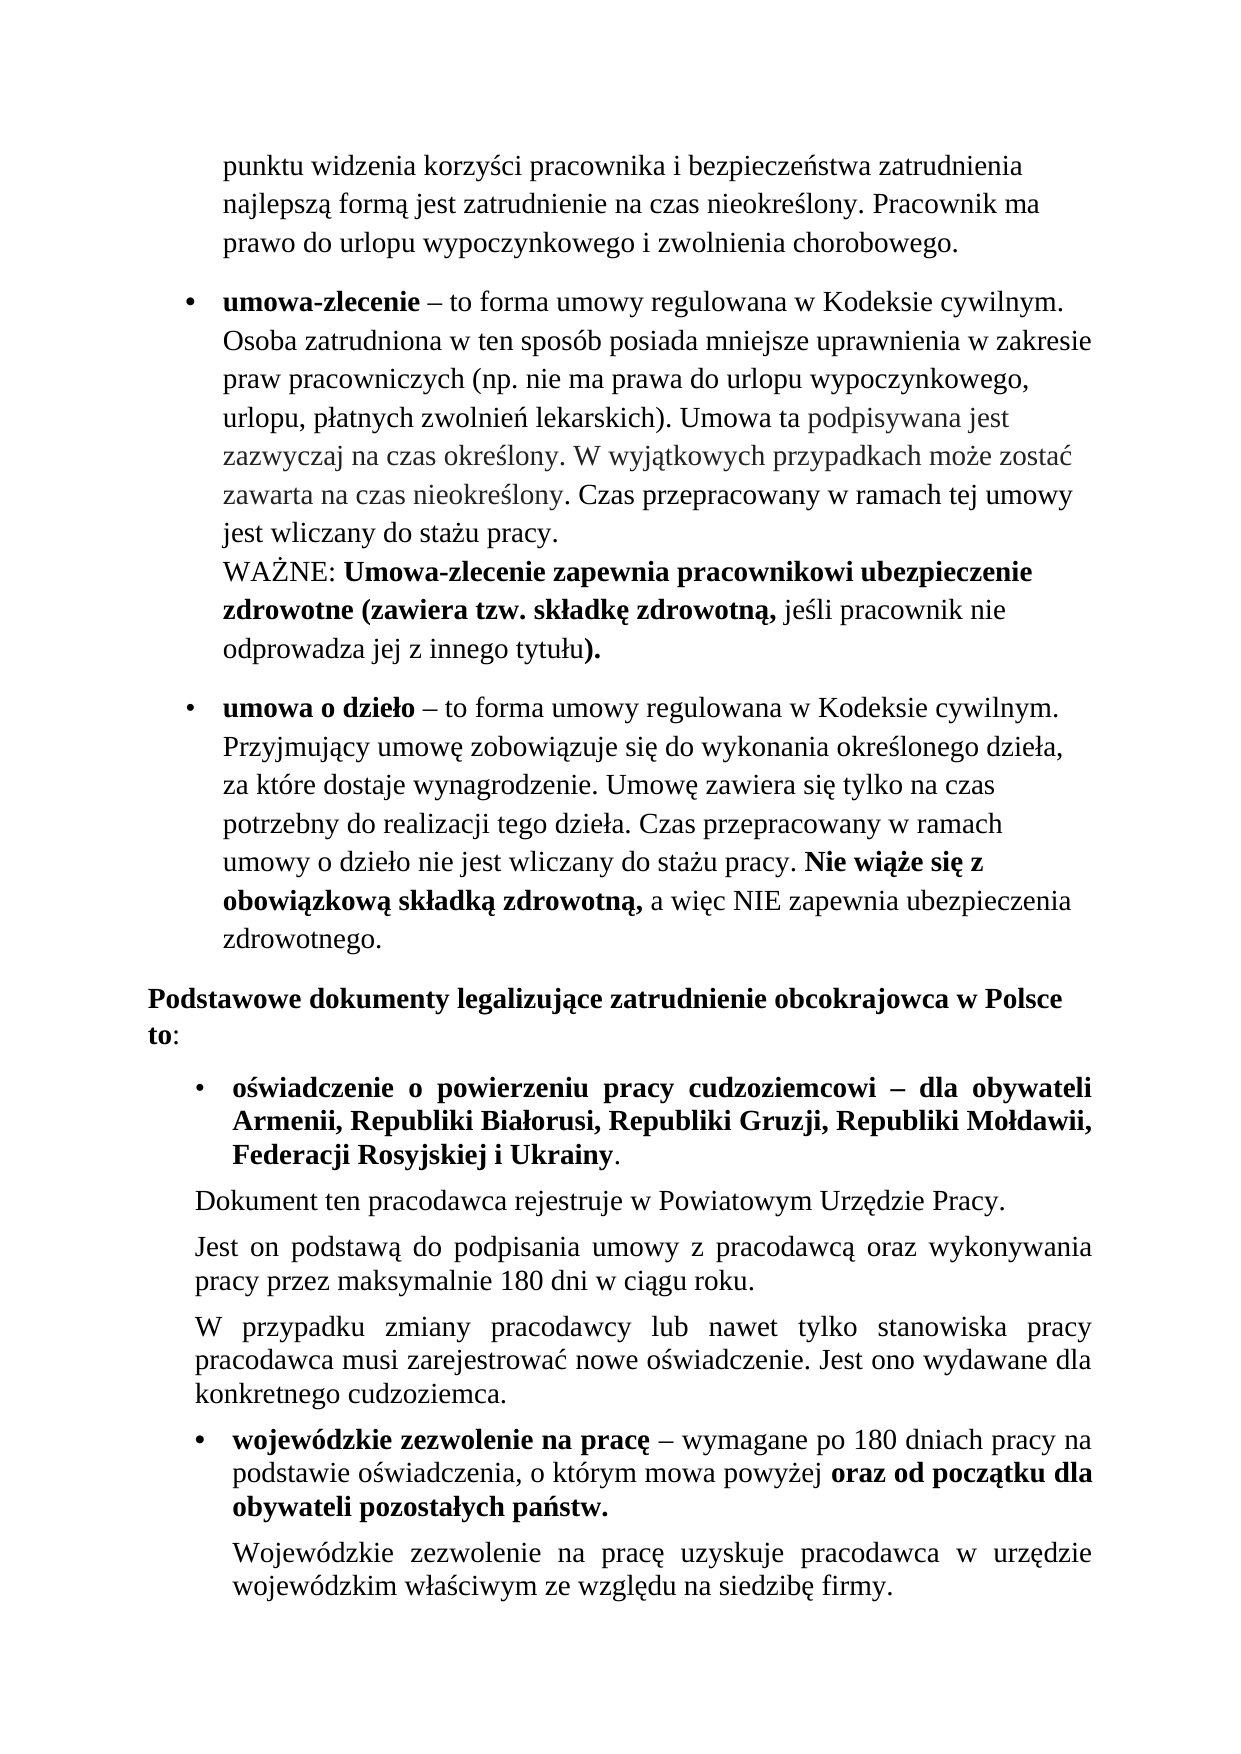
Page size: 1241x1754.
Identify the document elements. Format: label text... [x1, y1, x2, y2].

text Wojewódzkie zezwolenie na pracę uzyskuje pracodawca w urzędzie wojewódzkim właściwym ze względu na siedzibę firmy. [232, 1535, 1093, 1602]
text Jest on podstawą do podpisania umowy z pracodawcą oraz wykonywania pracy przez maksymalnie 180 dni w ciągu roku. [194, 1229, 1093, 1296]
list umowa o dzieło – to forma umowy regulowana w Kodeksie cywilnym. Przyjmujący umowę zobowiązuje się do wykonania określonego dzieła, za które dostaje wynagrodzenie. Umowę zawiera się tylko na czas potrzebny do realizacji tego dzieła. Czas przepracowany w ramach umowy o dzieło nie jest wliczany do stażu pracy. Nie wiąże się z obowiązkową składką zdrowotną, a więc NIE zapewnia ubezpieczenia zdrowotnego. [185, 690, 1093, 955]
list oświadczenie o powierzeniu pracy cudzoziemcowi – dla obywateli Armenii, Republiki Białorusi, Republiki Gruzji, Republiki Mołdawii, Federacji Rosyjskiej i Ukrainy. [194, 1070, 1093, 1171]
list umowa-zlecenie – to forma umowy regulowana w Kodeksie cywilnym. Osoba zatrudniona w ten sposób posiada mniejsze uprawnienia w zakresie praw pracowniczych (np. nie ma prawa do urlopu wypoczynkowego, urlopu, płatnych zwolnień lekarskich). Umowa ta podpisywana jest zazwyczaj na czas określony. W wyjątkowych przypadkach może zostać zawarta na czas nieokreślony. Czas przepracowany w ramach tej umowy jest wliczany do stażu pracy. WAŻNE: Umowa-zlecenie zapewnia pracownikowi ubezpieczenie zdrowotne (zawiera tzw. składkę zdrowotną, jeśli pracownik nie odprowadza jej z innego tytułu). [185, 284, 1093, 664]
text Dokument ten pracodawca rejestruje w Powiatowym Urzędzie Pracy. [194, 1183, 1093, 1217]
list wojewódzkie zezwolenie na pracę – wymagane po 180 dniach pracy na podstawie oświadczenia, o którym mowa powyżej oraz od początku dla obywateli pozostałych państw. [194, 1422, 1093, 1522]
text W przypadku zmiany pracodawcy lub nawet tylko stanowiska pracy pracodawca musi zarejestrować nowe oświadczenie. Jest ono wydawane dla konkretnego cudzoziemca. [194, 1309, 1093, 1409]
text Podstawowe dokumenty legalizujące zatrudnienie obcokrajowca w Polsce to: [148, 981, 1093, 1051]
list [185, 148, 1093, 258]
